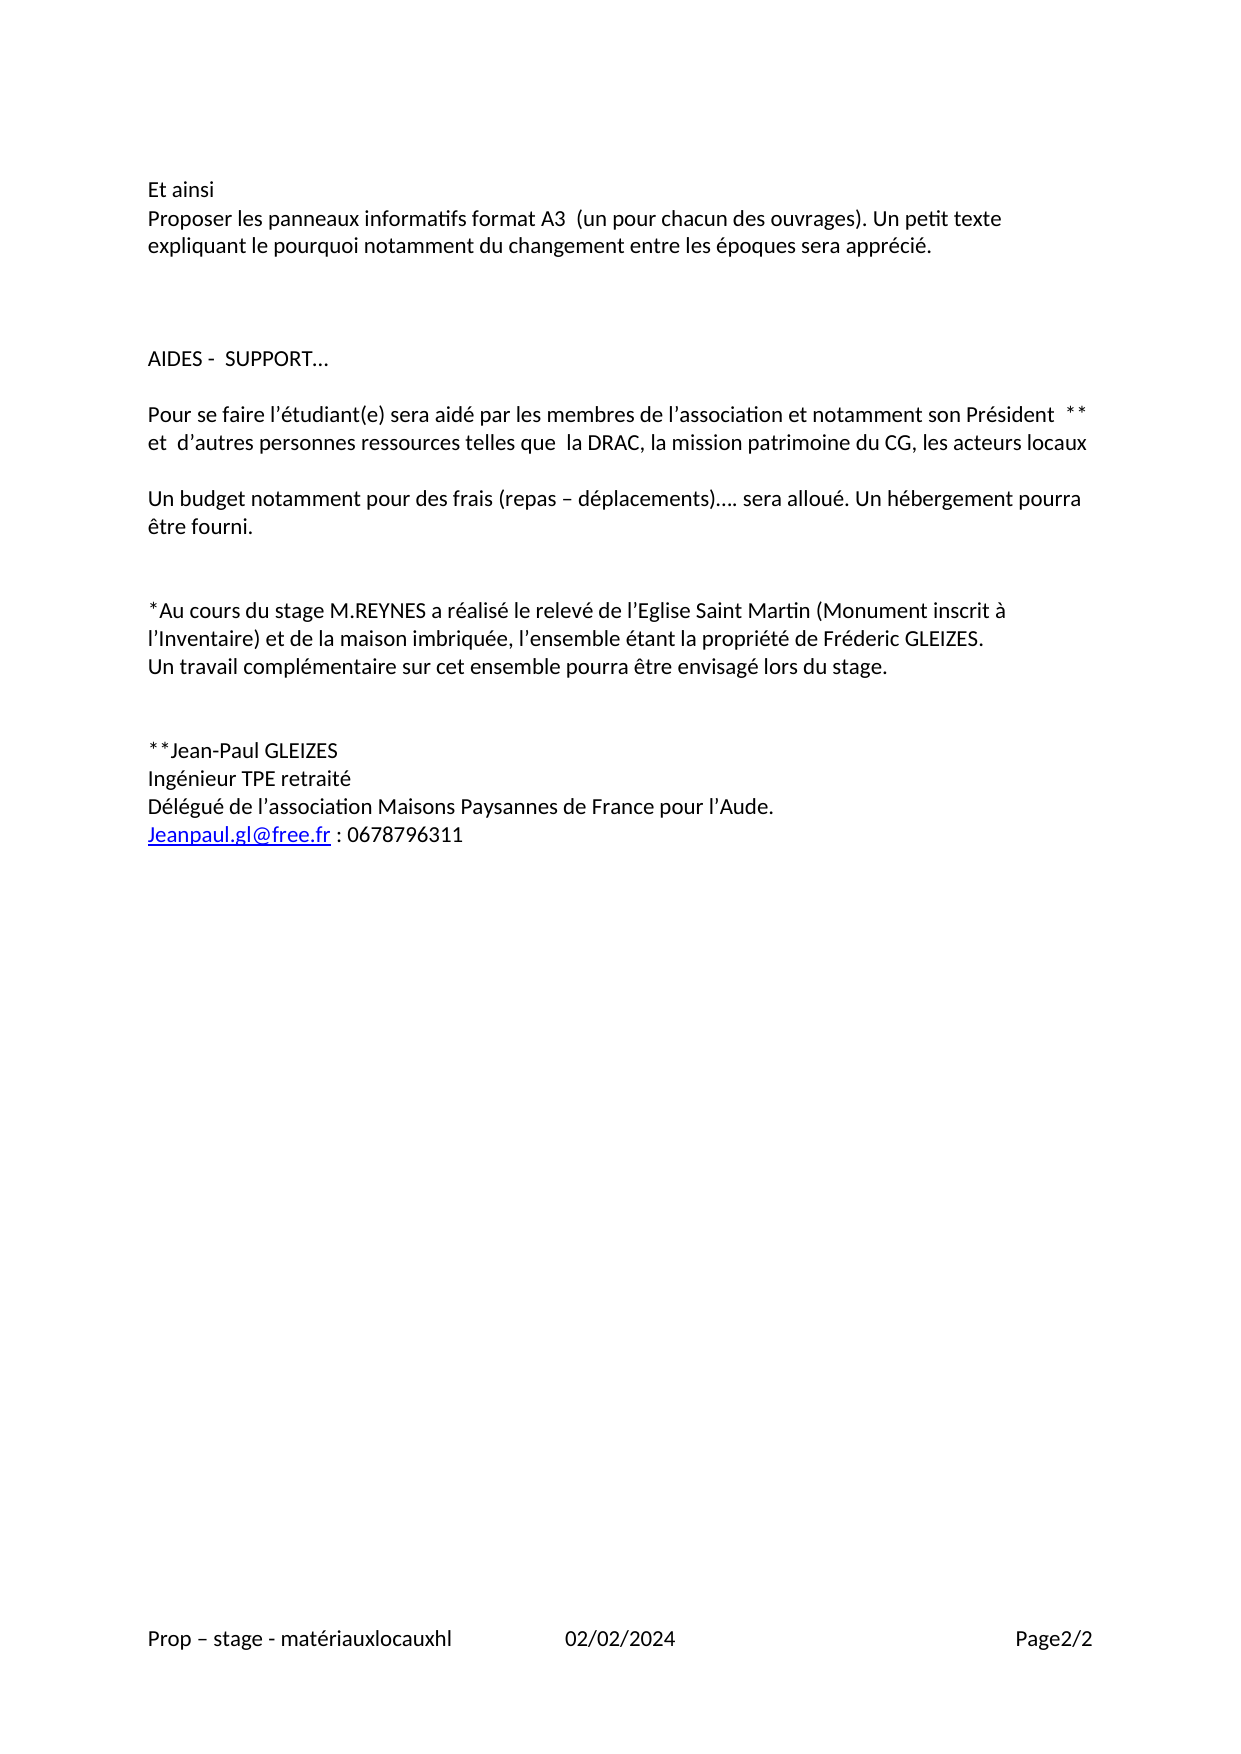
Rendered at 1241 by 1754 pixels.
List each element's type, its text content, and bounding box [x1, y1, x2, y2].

text Un travail complémentaire sur cet ensemble pourra être envisagé lors du stage. [148, 652, 1093, 680]
text Ingénieur TPE retraité [148, 764, 1093, 792]
text AIDES - SUPPORT… [148, 344, 1093, 372]
text Pour se faire l’étudiant(e) sera aidé par les membres de l’association et notamment son Président ** et d’autres personnes ressources telles que la DRAC, la mission patrimoine du CG, les acteurs locaux [148, 400, 1093, 456]
text Jeanpaul.gl@free.fr : 0678796311 [148, 820, 1093, 848]
text *Au cours du stage M.REYNES a réalisé le relevé de l’Eglise Saint Martin (Monument inscrit à l’Inventaire) et de la maison imbriquée, l’ensemble étant la propriété de Fréderic GLEIZES. [148, 596, 1093, 652]
text **Jean-Paul GLEIZES [148, 736, 1093, 764]
text Proposer les panneaux informatifs format A3 (un pour chacun des ouvrages). Un petit texte expliquant le pourquoi notamment du changement entre les époques sera apprécié. [148, 204, 1093, 260]
text Et ainsi [148, 176, 1093, 204]
text Délégué de l’association Maisons Paysannes de France pour l’Aude. [148, 792, 1093, 820]
text Un budget notamment pour des frais (repas – déplacements)…. sera alloué. Un hébergement pourra être fourni. [148, 484, 1093, 540]
